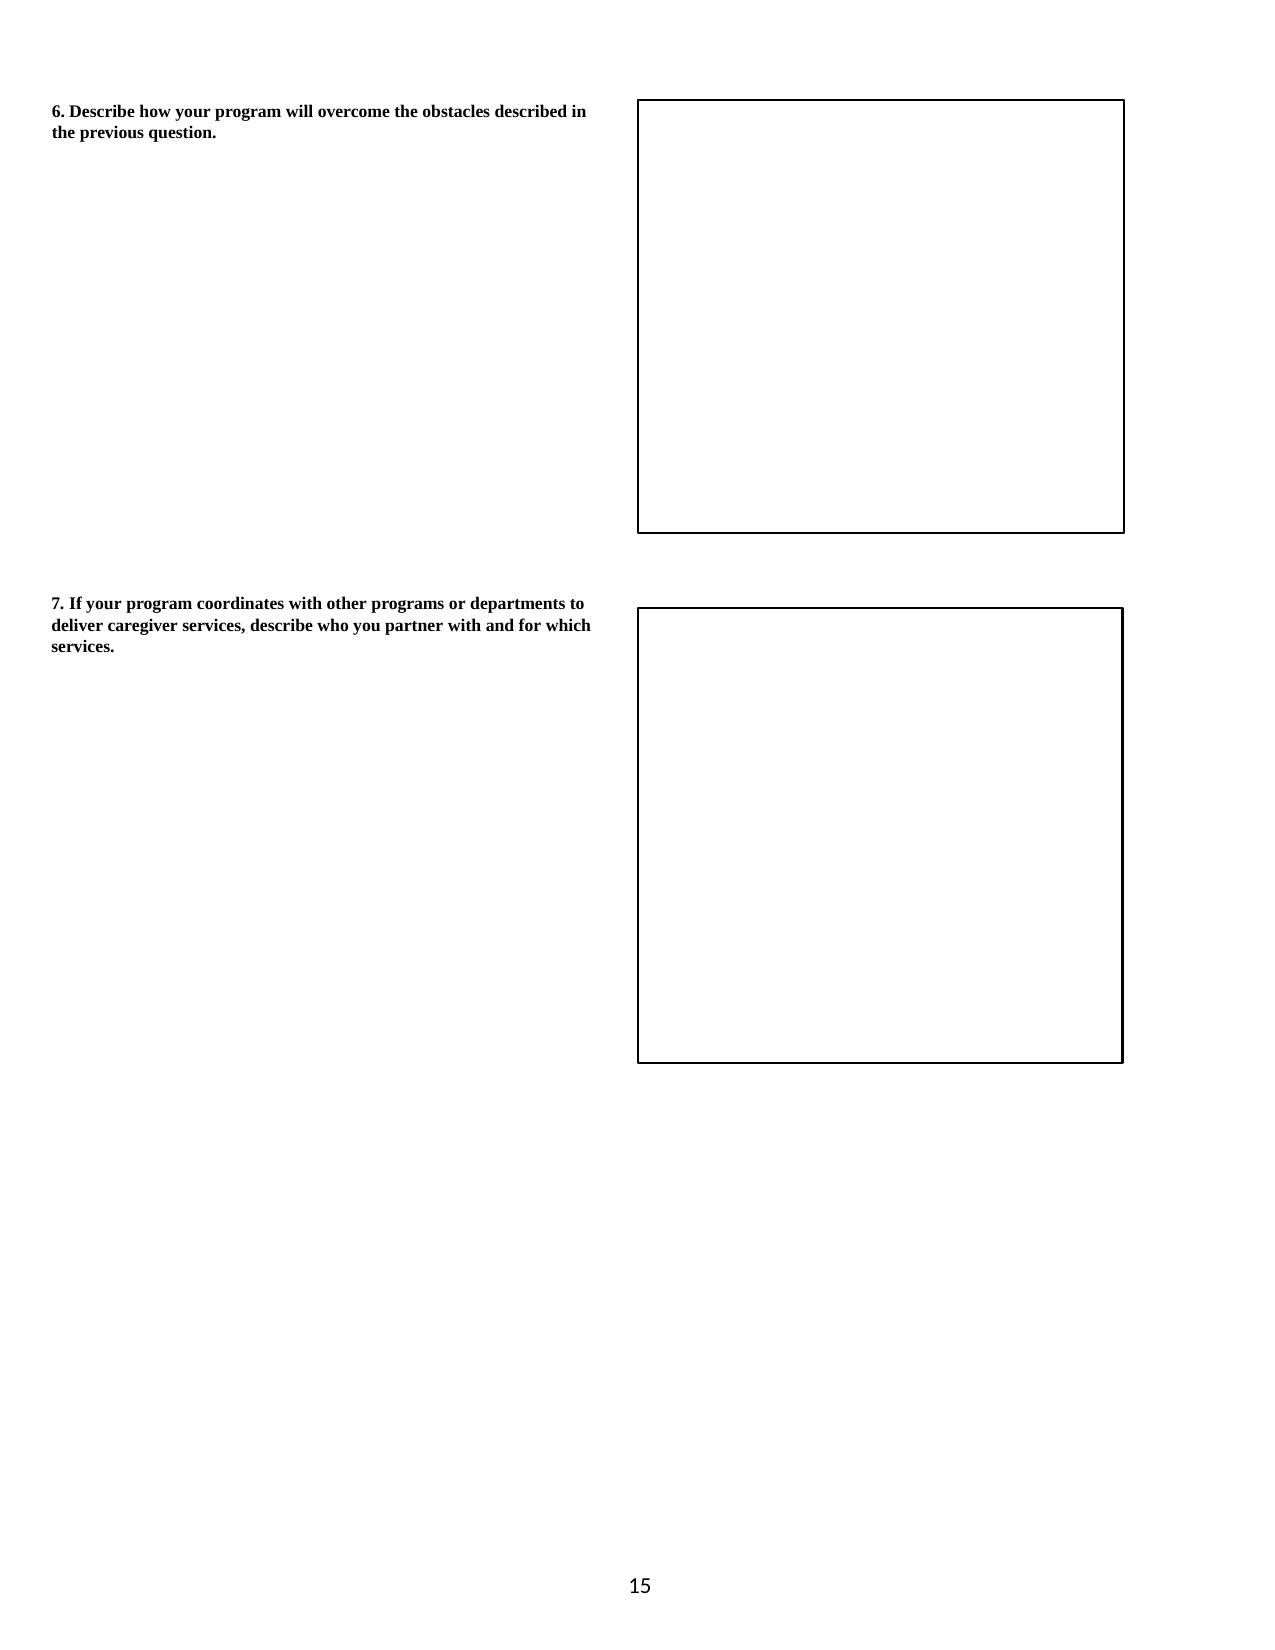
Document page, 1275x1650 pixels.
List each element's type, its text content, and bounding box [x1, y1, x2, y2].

list Describe how your program will overcome the obstacles described in the previous question. [52, 101, 590, 142]
list If your program coordinates with other programs or departments to deliver caregiver services, describe who you partner with and for which services. [51, 593, 594, 656]
